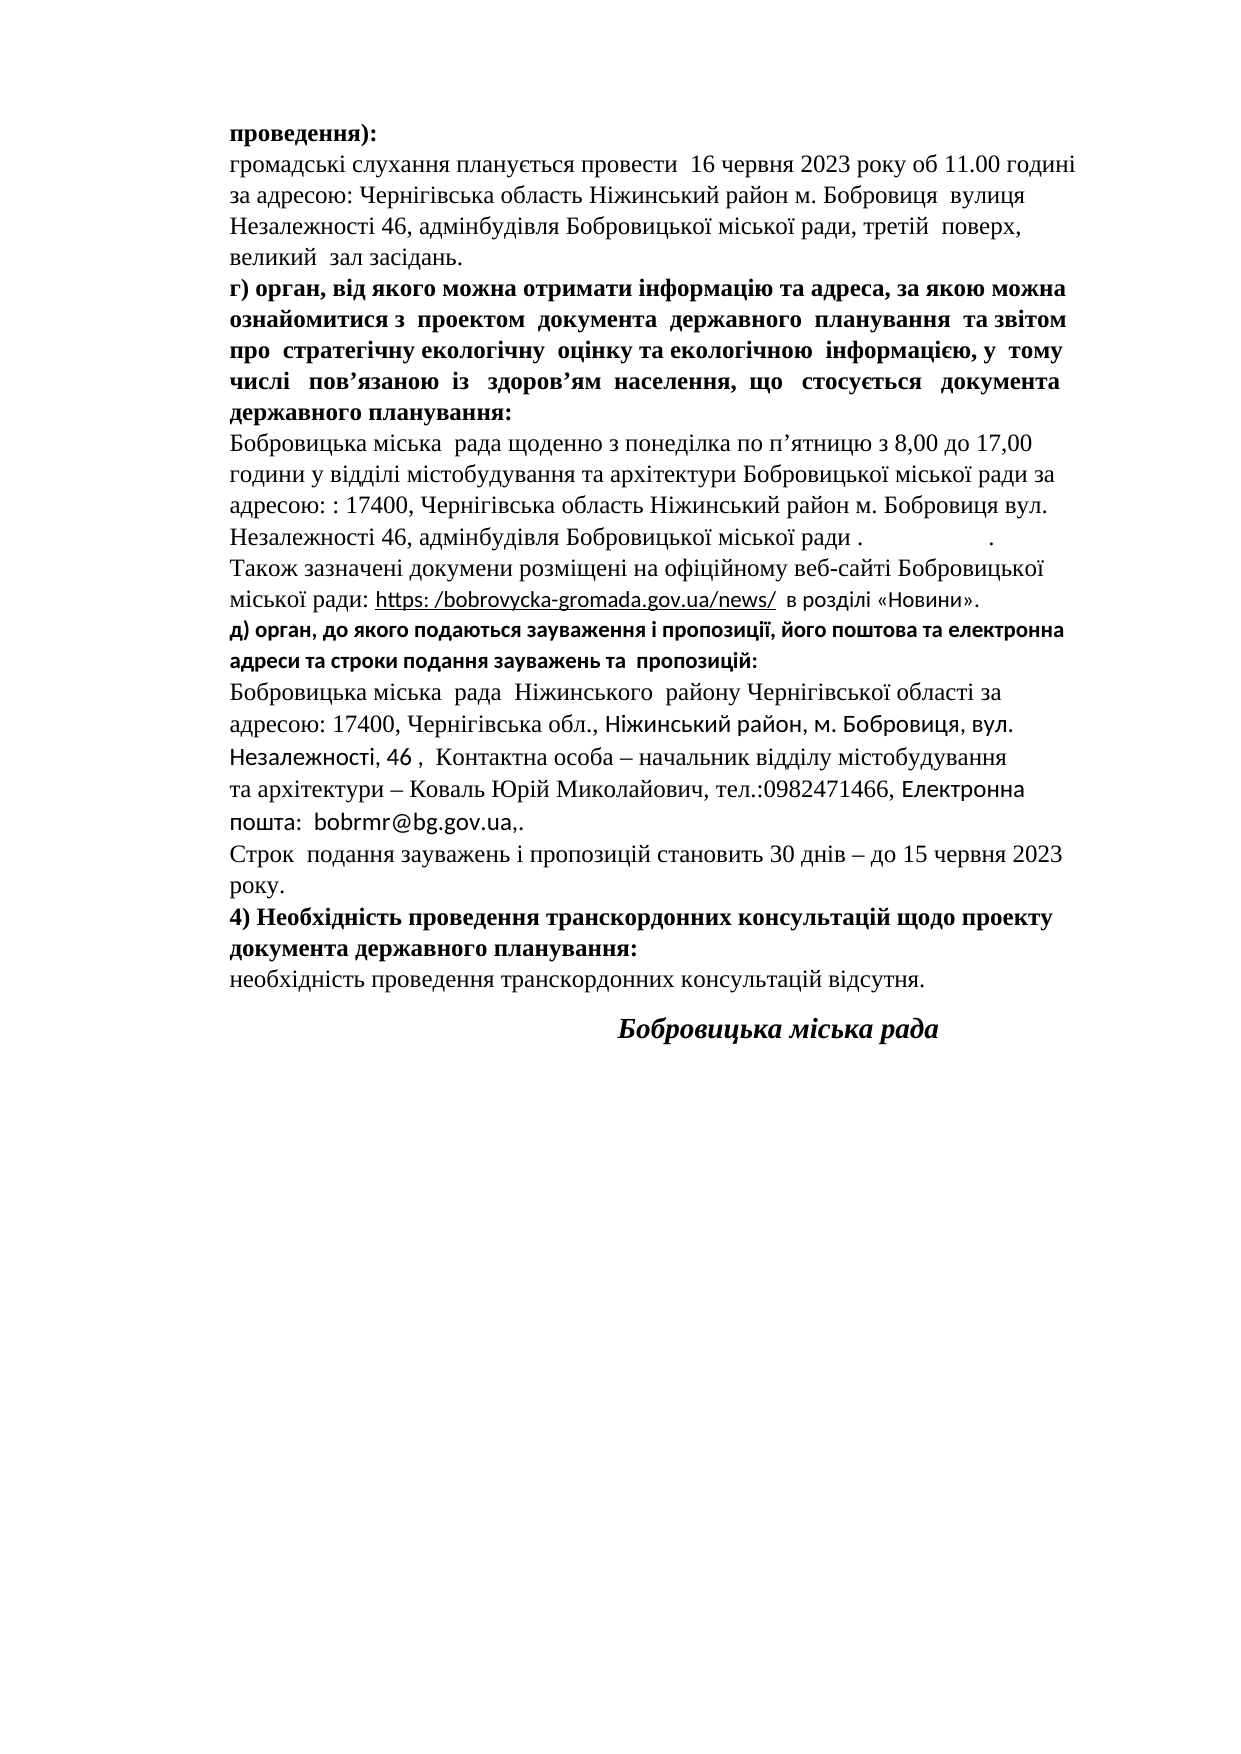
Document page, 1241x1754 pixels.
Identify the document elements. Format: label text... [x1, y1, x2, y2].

text Бобровицька міська рада [236, 1011, 1004, 1045]
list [229, 118, 1078, 837]
list Строк подання зауважень і пропозицій становить 30 днів – до 15 червня 2023 року. 4) Необхідність проведення транскордонних консультацій щодо проекту документа державного планування: необхідність проведення транскордонних консультацій відсутня. [229, 839, 1078, 992]
